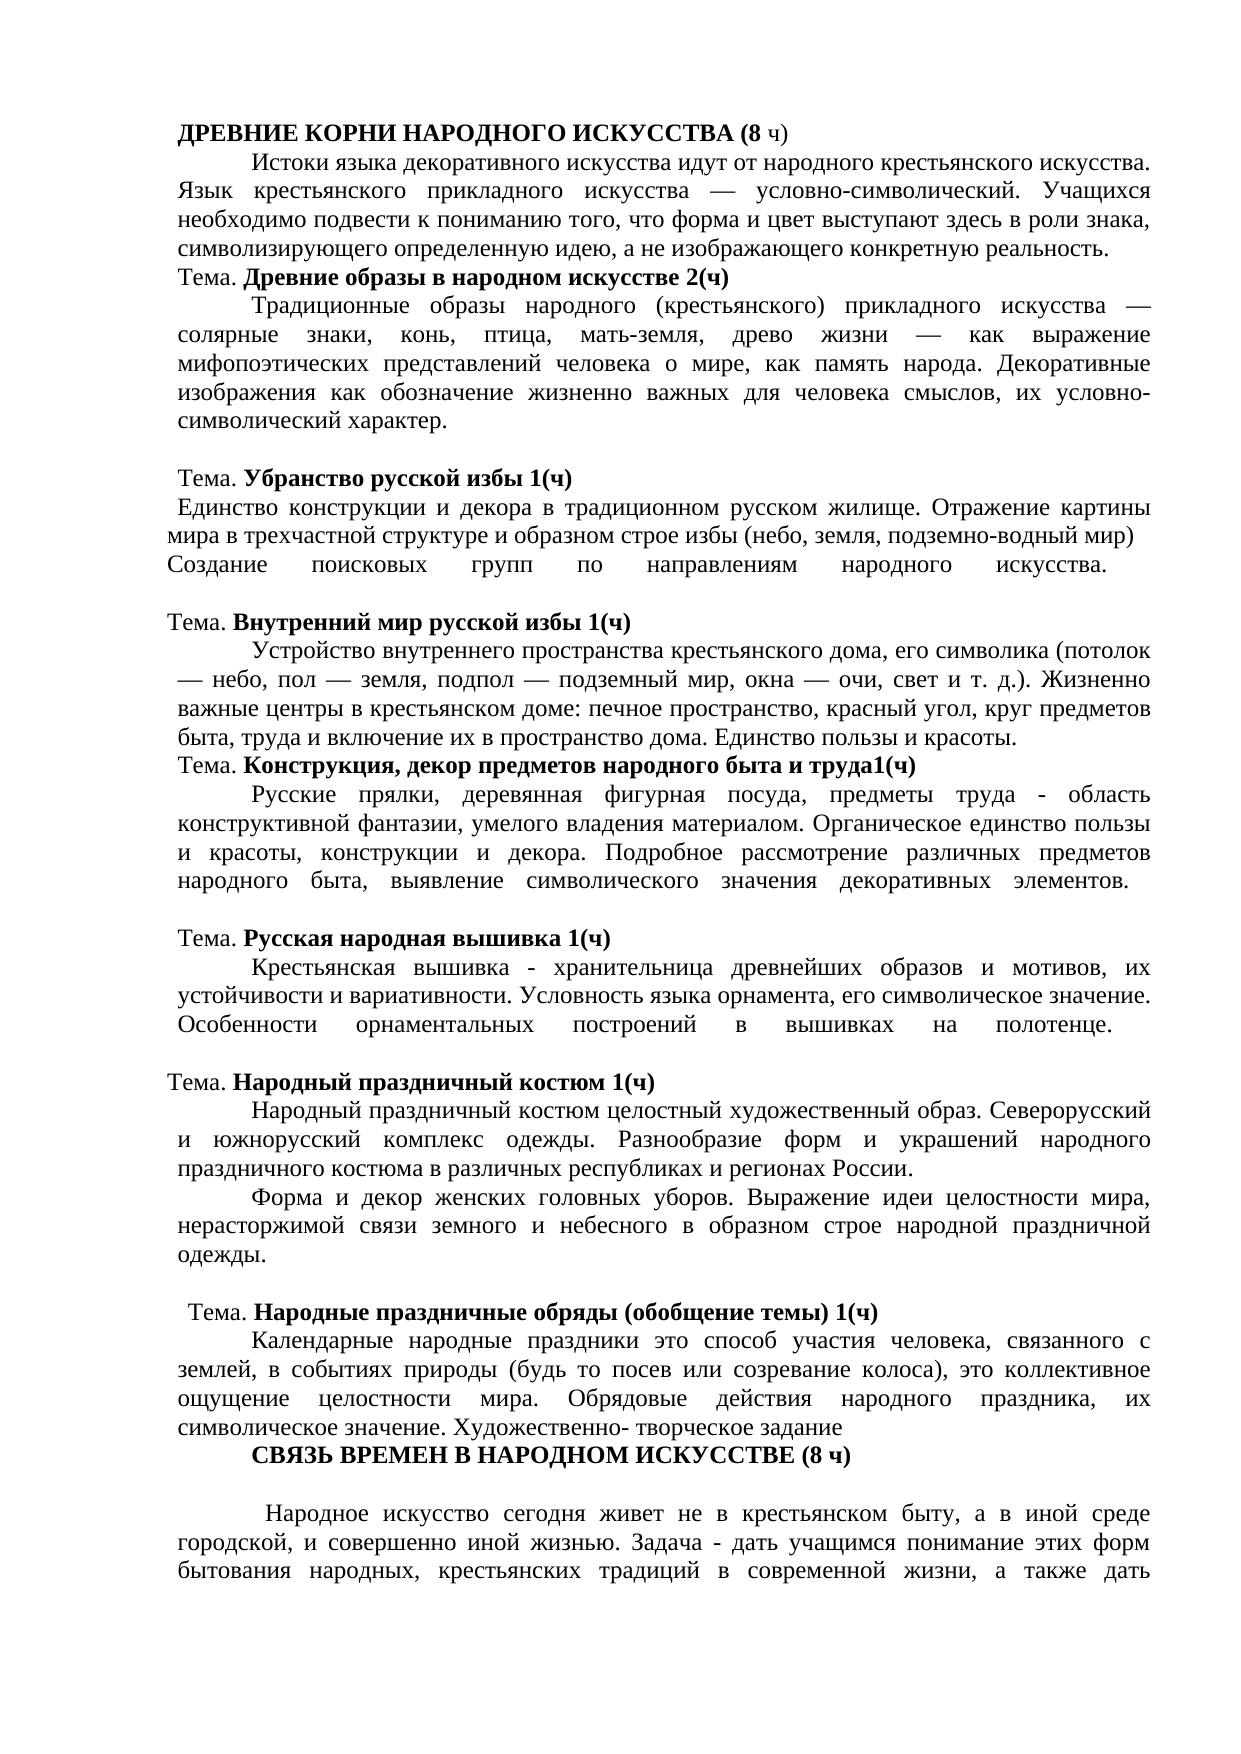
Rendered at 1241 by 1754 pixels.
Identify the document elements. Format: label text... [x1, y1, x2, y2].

text Единство конструкции и декора в традиционном русском жилище. Отражение картины мира в трехчастной структуре и образном строе избы (небо, земля, подземно-водный мир) [167, 492, 1152, 549]
text Крестьянская вышивка - хранительница древнейших образов и мотивов, их устойчивости и вариативности. Условность языка орнамента, его символическое значение. Особенности орнаментальных построений в вышивках на полотенце. [167, 952, 1152, 1067]
text Русские прялки, деревянная фигурная посуда, предметы труда - область конструктивной фантазии, умелого владения материалом. Органическое единство пользы и красоты, конструкции и декора. Подробное рассмотрение различных предметов народного быта, выявление символического значения декоративных элементов. [177, 779, 1152, 923]
text Тема. Внутренний мир русской избы 1(ч) [167, 607, 1152, 636]
text Традиционные образы народного (крестьянского) прикладного искусства — солярные знаки, конь, птица, мать-земля, древо жизни — как выражение мифопоэтических представлений человека о мире, как память народа. Декоративные изображения как обозначение жизненно важных для человека смыслов, их условно-символический характер. [177, 291, 1152, 434]
text Истоки языка декоративного искусства идут от народного крестьянского искусства. Язык крестьянского прикладного искусства — условно-символический. Учащихся необходимо подвести к пониманию того, что форма и цвет выступают здесь в роли знака, символизирующего определенную идею, а не изображающего конкретную реальность. [177, 147, 1152, 262]
text Тема. Народные праздничные обряды (обобщение темы) 1(ч) [177, 1297, 1152, 1326]
text Календарные народные праздники это способ участия человека, связанного с землей, в событиях природы (будь то посев или созревание колоса), это коллективное ощущение целостности мира. Обрядовые действия народного праздника, их символическое значение. Художественно- творческое задание [177, 1326, 1152, 1441]
text Тема. Древние образы в народном искусстве 2(ч) [177, 262, 1152, 291]
text Тема. Русская народная вышивка 1(ч) [177, 923, 1152, 952]
text Тема. Убранство русской избы 1(ч) [177, 463, 1152, 492]
text Устройство внутреннего пространства крестьянского дома, его символика (потолок — небо, пол — земля, подпол — подземный мир, окна — очи, свет и т. д.). Жизненно важные центры в крестьянском доме: печное пространство, красный угол, круг предметов быта, труда и включение их в пространство дома. Единство пользы и красоты. [177, 636, 1152, 751]
text СВЯЗЬ ВРЕМЕН В НАРОДНОМ ИСКУССТВЕ (8 ч) [177, 1441, 1152, 1469]
text Форма и декор женских головных уборов. Выражение идеи целостности мира, нерасторжимой связи земного и небесного в образном строе народной праздничной одежды. [177, 1182, 1152, 1268]
text Тема. Конструкция, декор предметов народного быта и труда1(ч) [177, 751, 1152, 779]
text ДРЕВНИЕ КОРНИ НАРОДНОГО ИСКУССТВА (8 ч) [177, 118, 1152, 147]
text Создание поисковых групп по направлениям народного искусства. [167, 549, 1152, 607]
text Народный праздничный костюм целостный художественный образ. Северорусский и южнорусский комплекс одежды. Разнообразие форм и украшений народного праздничного костюма в различных республиках и регионах России. [177, 1096, 1152, 1182]
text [177, 1469, 1152, 1584]
text Тема. Народный праздничный костюм 1(ч) [167, 1067, 1152, 1096]
